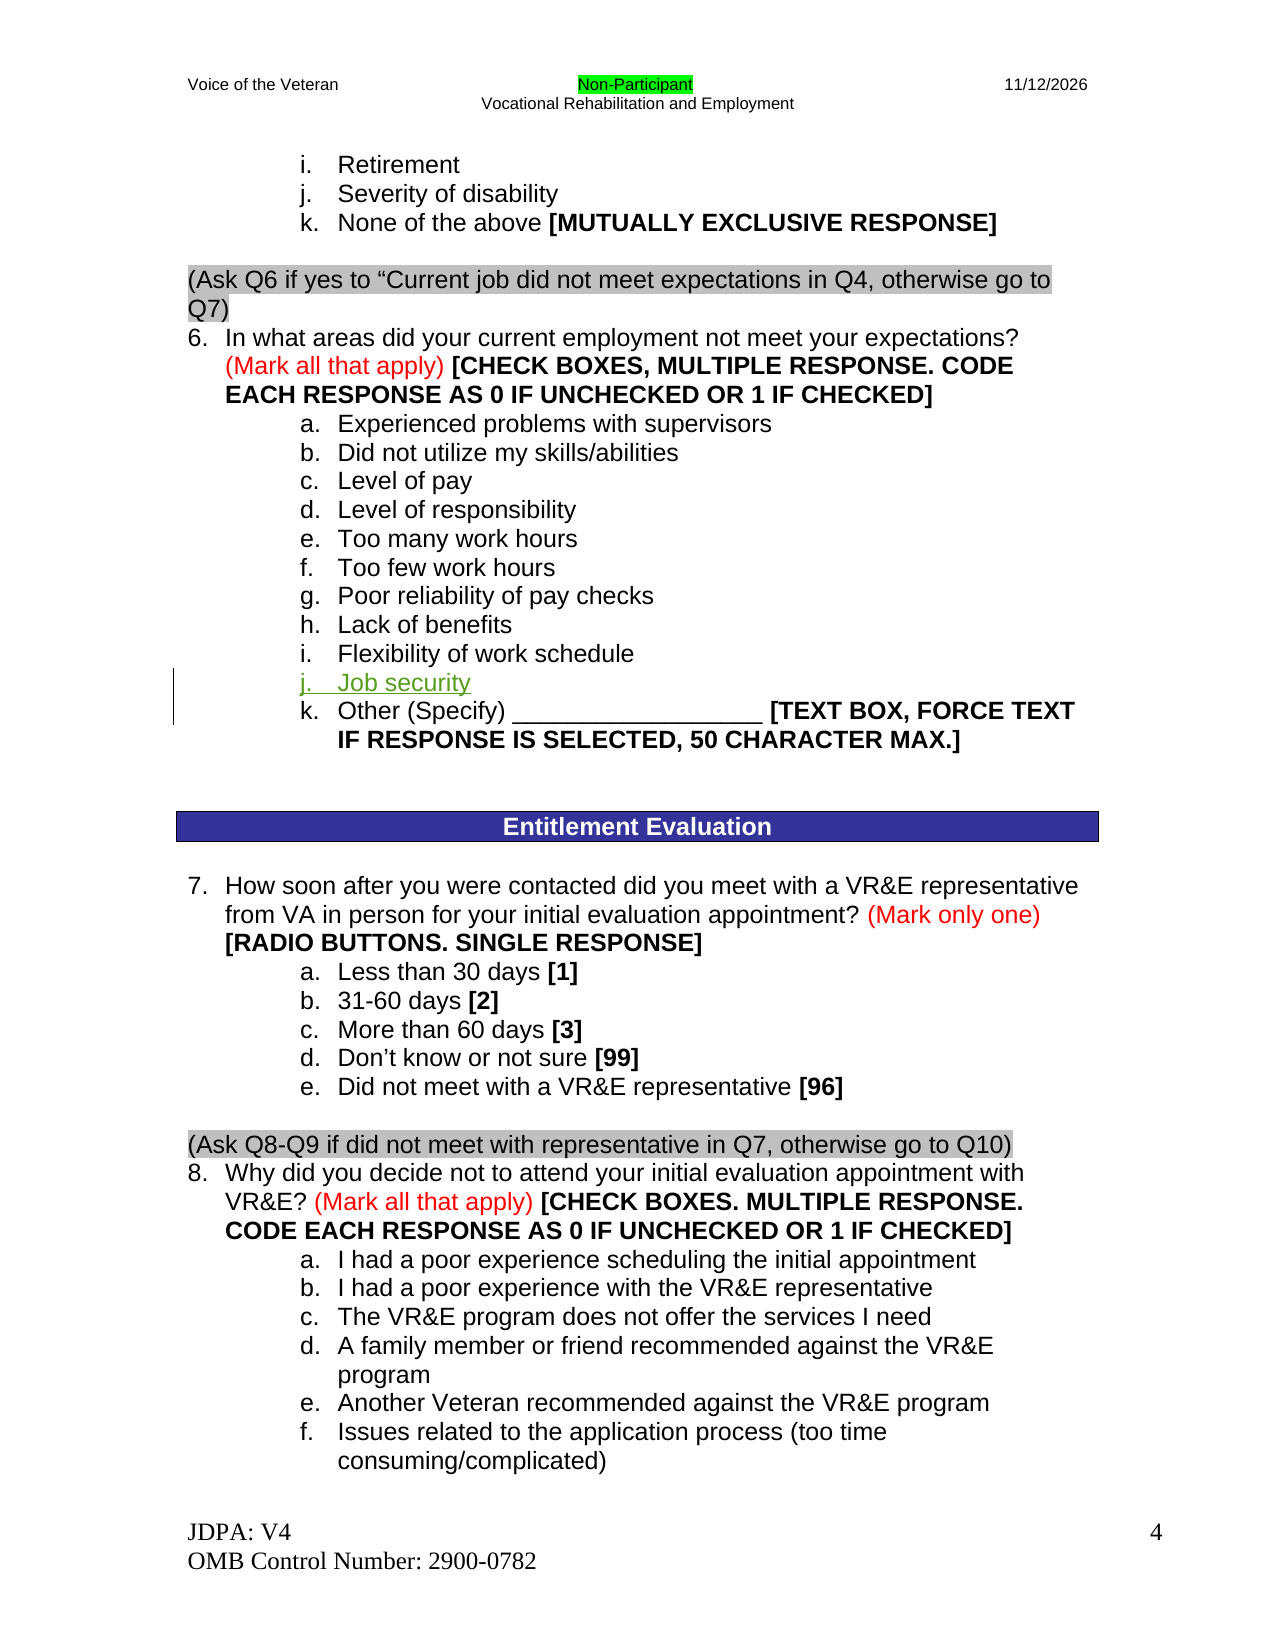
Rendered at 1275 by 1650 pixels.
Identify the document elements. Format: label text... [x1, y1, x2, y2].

list Retirement [300, 150, 1087, 179]
list Why did you decide not to attend your initial evaluation appointment with VR&E? (Mark all that apply) [CHECK BOXES. MULTIPLE RESPONSE. CODE EACH RESPONSE AS 0 IF UNCHECKED OR 1 IF CHECKED] [187, 1158, 1087, 1244]
list Don’t know or not sure [99] [300, 1043, 1087, 1072]
list The VR&E program does not offer the services I need [300, 1302, 1087, 1331]
list Did not utilize my skills/abilities [300, 437, 1087, 466]
list Another Veteran recommended against the VR&E program [300, 1388, 1087, 1417]
list Did not meet with a VR&E representative [96] [300, 1072, 1087, 1101]
list Lack of benefits [300, 610, 1087, 639]
list Flexibility of work schedule [300, 639, 1087, 667]
list Experienced problems with supervisors [300, 409, 1087, 437]
list 31-60 days [2] [300, 986, 1087, 1014]
list Poor reliability of pay checks [300, 581, 1087, 610]
text (Ask Q6 if yes to “Current job did not meet expectations in Q4, otherwise go to Q7) [229, 265, 1087, 322]
list A family member or friend recommended against the VR&E program [300, 1331, 1087, 1388]
list In what areas did your current employment not meet your expectations? (Mark all that apply) [CHECK BOXES, MULTIPLE RESPONSE. CODE EACH RESPONSE AS 0 IF UNCHECKED OR 1 IF CHECKED] [187, 322, 1087, 409]
list None of the above [MUTUALLY EXCLUSIVE RESPONSE] [300, 207, 1087, 236]
list Level of responsibility [300, 495, 1087, 524]
list Too many work hours [300, 524, 1087, 552]
text (Ask Q8-Q9 if did not meet with representative in Q7, otherwise go to Q10) [187, 1129, 1087, 1158]
list How soon after you were contacted did you meet with a VR&E representative from VA in person for your initial evaluation appointment? (Mark only one) [RADIO BUTTONS. SINGLE RESPONSE] [187, 871, 1087, 957]
list Level of pay [300, 466, 1087, 495]
list I had a poor experience scheduling the initial appointment [300, 1244, 1087, 1273]
list I had a poor experience with the VR&E representative [300, 1273, 1087, 1302]
list Severity of disability [300, 179, 1087, 207]
list Too few work hours [300, 552, 1087, 581]
list More than 60 days [3] [300, 1014, 1087, 1043]
list Other (Specify) __________________ [TEXT BOX, FORCE TEXT IF RESPONSE IS SELECTED, 50 CHARACTER MAX.] [300, 696, 1087, 754]
list Less than 30 days [1] [300, 957, 1087, 986]
list Issues related to the application process (too time consuming/complicated) [300, 1417, 1087, 1474]
table_header Entitlement Evaluation [177, 812, 1098, 841]
